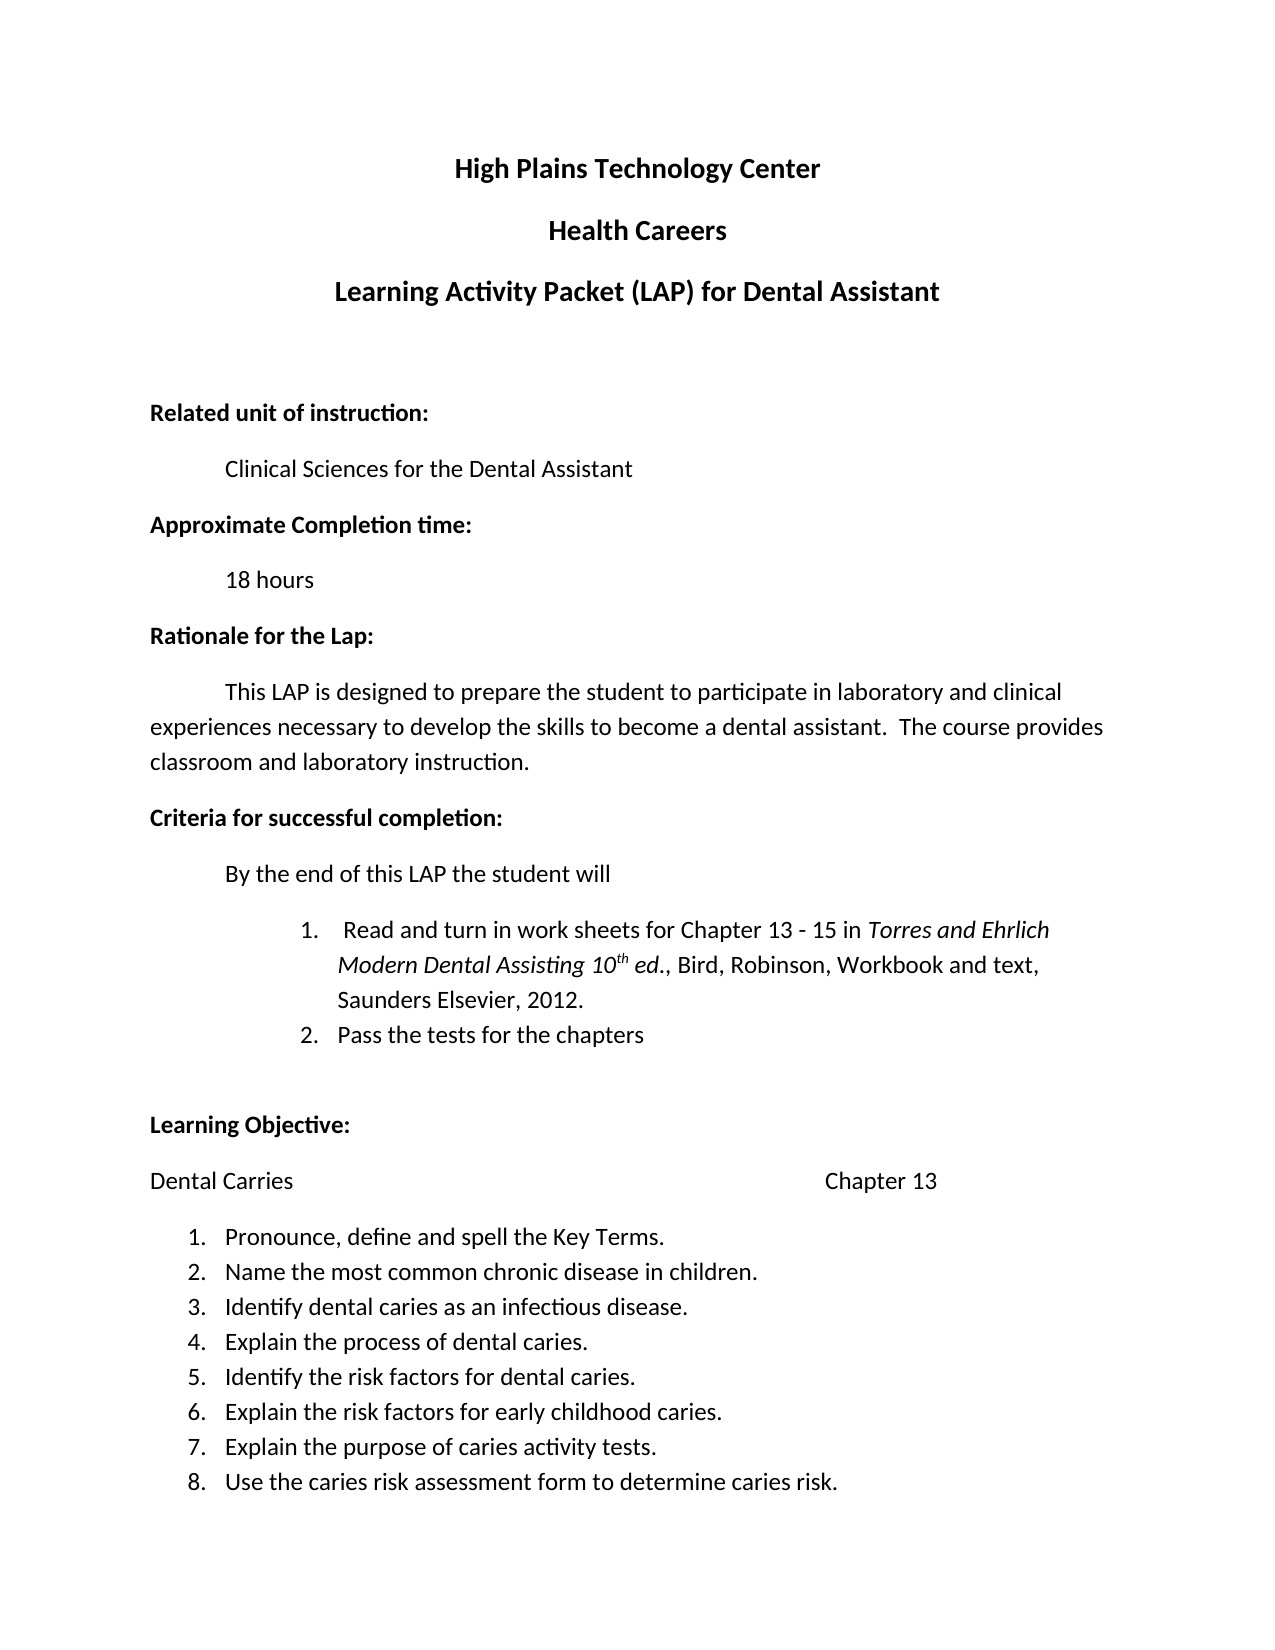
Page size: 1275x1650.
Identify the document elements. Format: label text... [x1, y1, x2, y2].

text Clinical Sciences for the Dental Assistant [150, 453, 1125, 483]
list Explain the purpose of caries activity tests. [187, 1431, 1125, 1462]
list Pass the tests for the chapters [300, 1019, 1125, 1049]
list Identify the risk factors for dental caries. [187, 1361, 1125, 1392]
text Approximate Completion time: [150, 509, 1125, 539]
list Name the most common chronic disease in children. [187, 1256, 1125, 1287]
list Explain the process of dental caries. [187, 1326, 1125, 1357]
text 18 hours [150, 564, 1125, 595]
text High Plains Technology Center [150, 150, 1125, 186]
text Related unit of instruction: [150, 397, 1125, 428]
text Rationale for the Lap: [150, 620, 1125, 651]
list Pronounce, define and spell the Key Terms. [187, 1221, 1125, 1252]
list Identify dental caries as an infectious disease. [187, 1291, 1125, 1322]
text Learning Objective: [150, 1109, 1125, 1140]
list Read and turn in work sheets for Chapter 13 - 15 in Torres and Ehrlich Modern Dental Assisting 10th ed., Bird, Robinson, Workbook and text, Saunders Elsevier, 2012. [300, 914, 1125, 1014]
text This LAP is designed to prepare the student to participate in laboratory and clinical experiences necessary to develop the skills to become a dental assistant. The course provides classroom and laboratory instruction. [150, 676, 1125, 777]
text Criteria for successful completion: [150, 802, 1125, 833]
list Explain the risk factors for early childhood caries. [187, 1396, 1125, 1427]
text Health Careers [150, 212, 1125, 247]
text Learning Activity Packet (LAP) for Dental Assistant [150, 273, 1125, 309]
text By the end of this LAP the student will [150, 858, 1125, 888]
list Use the caries risk assessment form to determine caries risk. [187, 1466, 1125, 1497]
text Dental Carries Chapter 13 [150, 1165, 1125, 1196]
